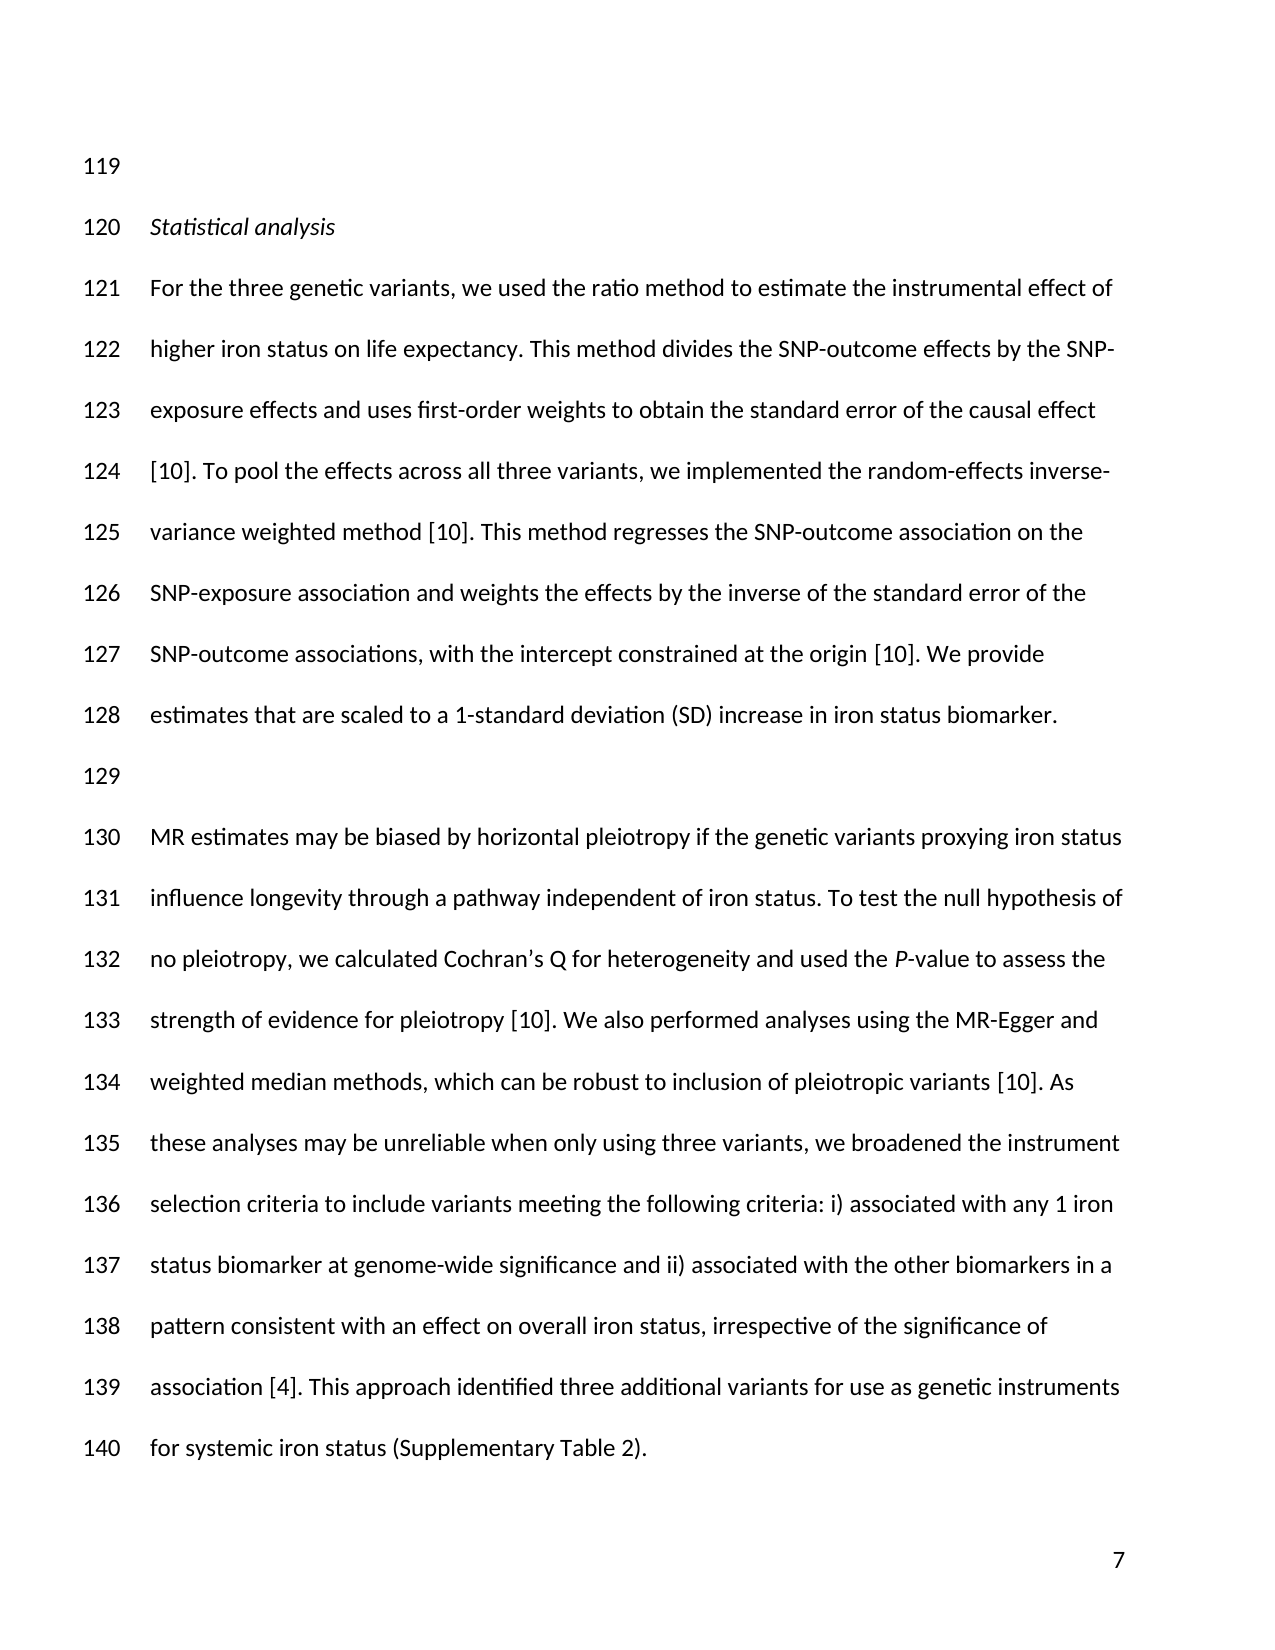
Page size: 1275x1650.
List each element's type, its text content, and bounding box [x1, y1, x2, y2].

text MR estimates may be biased by horizontal pleiotropy if the genetic variants proxying iron status influence longevity through a pathway independent of iron status. To test the null hypothesis of no pleiotropy, we calculated Cochran’s Q for heterogeneity and used the P-value to assess the strength of evidence for pleiotropy [10]. We also performed analyses using the MR-Egger and weighted median methods, which can be robust to inclusion of pleiotropic variants [10]. As these analyses may be unreliable when only using three variants, we broadened the instrument selection criteria to include variants meeting the following criteria: i) associated with any 1 iron status biomarker at genome-wide significance and ii) associated with the other biomarkers in a pattern consistent with an effect on overall iron status, irrespective of the significance of association [4]. This approach identified three additional variants for use as genetic instruments for systemic iron status (Supplementary Table 2). [150, 821, 1125, 1462]
text For the three genetic variants, we used the ratio method to estimate the instrumental effect of higher iron status on life expectancy. This method divides the SNP-outcome effects by the SNP-exposure effects and uses first-order weights to obtain the standard error of the causal effect [10]. To pool the effects across all three variants, we implemented the random-effects inverse-variance weighted method [10]. This method regresses the SNP-outcome association on the SNP-exposure association and weights the effects by the inverse of the standard error of the SNP-outcome associations, with the intercept constrained at the origin [10]. We provide estimates that are scaled to a 1-standard deviation (SD) increase in iron status biomarker. [150, 272, 1125, 730]
text Statistical analysis [150, 211, 1125, 242]
